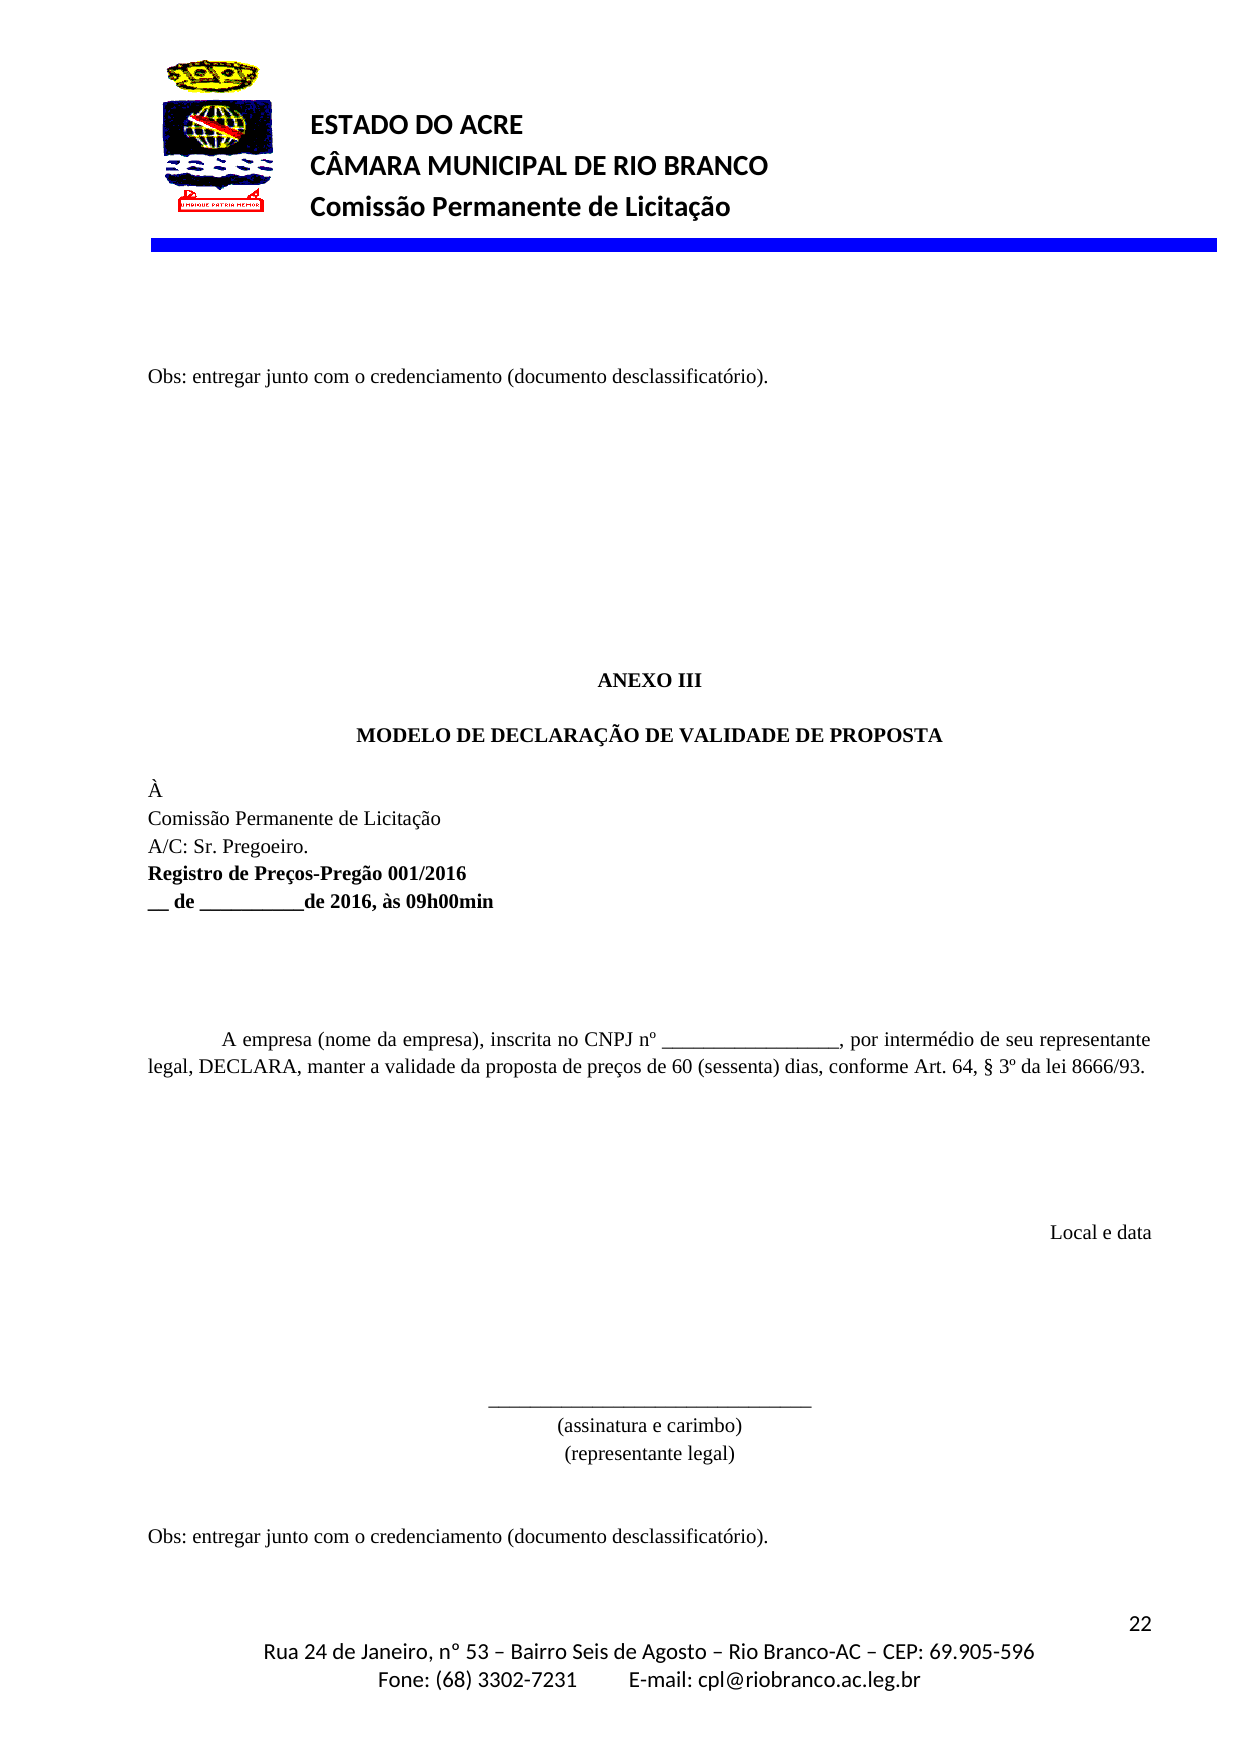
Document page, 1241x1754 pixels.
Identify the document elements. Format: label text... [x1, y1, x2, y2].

text À [148, 778, 1152, 802]
text A/C: Sr. Pregoeiro. [148, 834, 1152, 858]
text Local e data [148, 1220, 1152, 1244]
text __ de __________de 2016, às 09h00min [148, 889, 1152, 913]
text (assinatura e carimbo) [148, 1413, 1152, 1437]
text Comissão Permanente de Licitação [148, 806, 1152, 830]
text Registro de Preços-Pregão 001/2016 [148, 861, 1152, 885]
text Obs: entregar junto com o credenciamento (documento desclassificatório). [148, 1524, 1152, 1548]
text (representante legal) [148, 1441, 1152, 1465]
text MODELO DE DECLARAÇÃO DE VALIDADE DE PROPOSTA [148, 723, 1152, 747]
text Obs: entregar junto com o credenciamento (documento desclassificatório). [148, 364, 1152, 388]
text A empresa (nome da empresa), inscrita no CNPJ nº _________________, por intermédio de seu representante legal, DECLARA, manter a validade da proposta de preços de 60 (sessenta) dias, conforme Art. 64, § 3º da lei 8666/93. [148, 1027, 1152, 1078]
text ANEXO III [148, 668, 1152, 692]
text _______________________________ [148, 1386, 1152, 1410]
